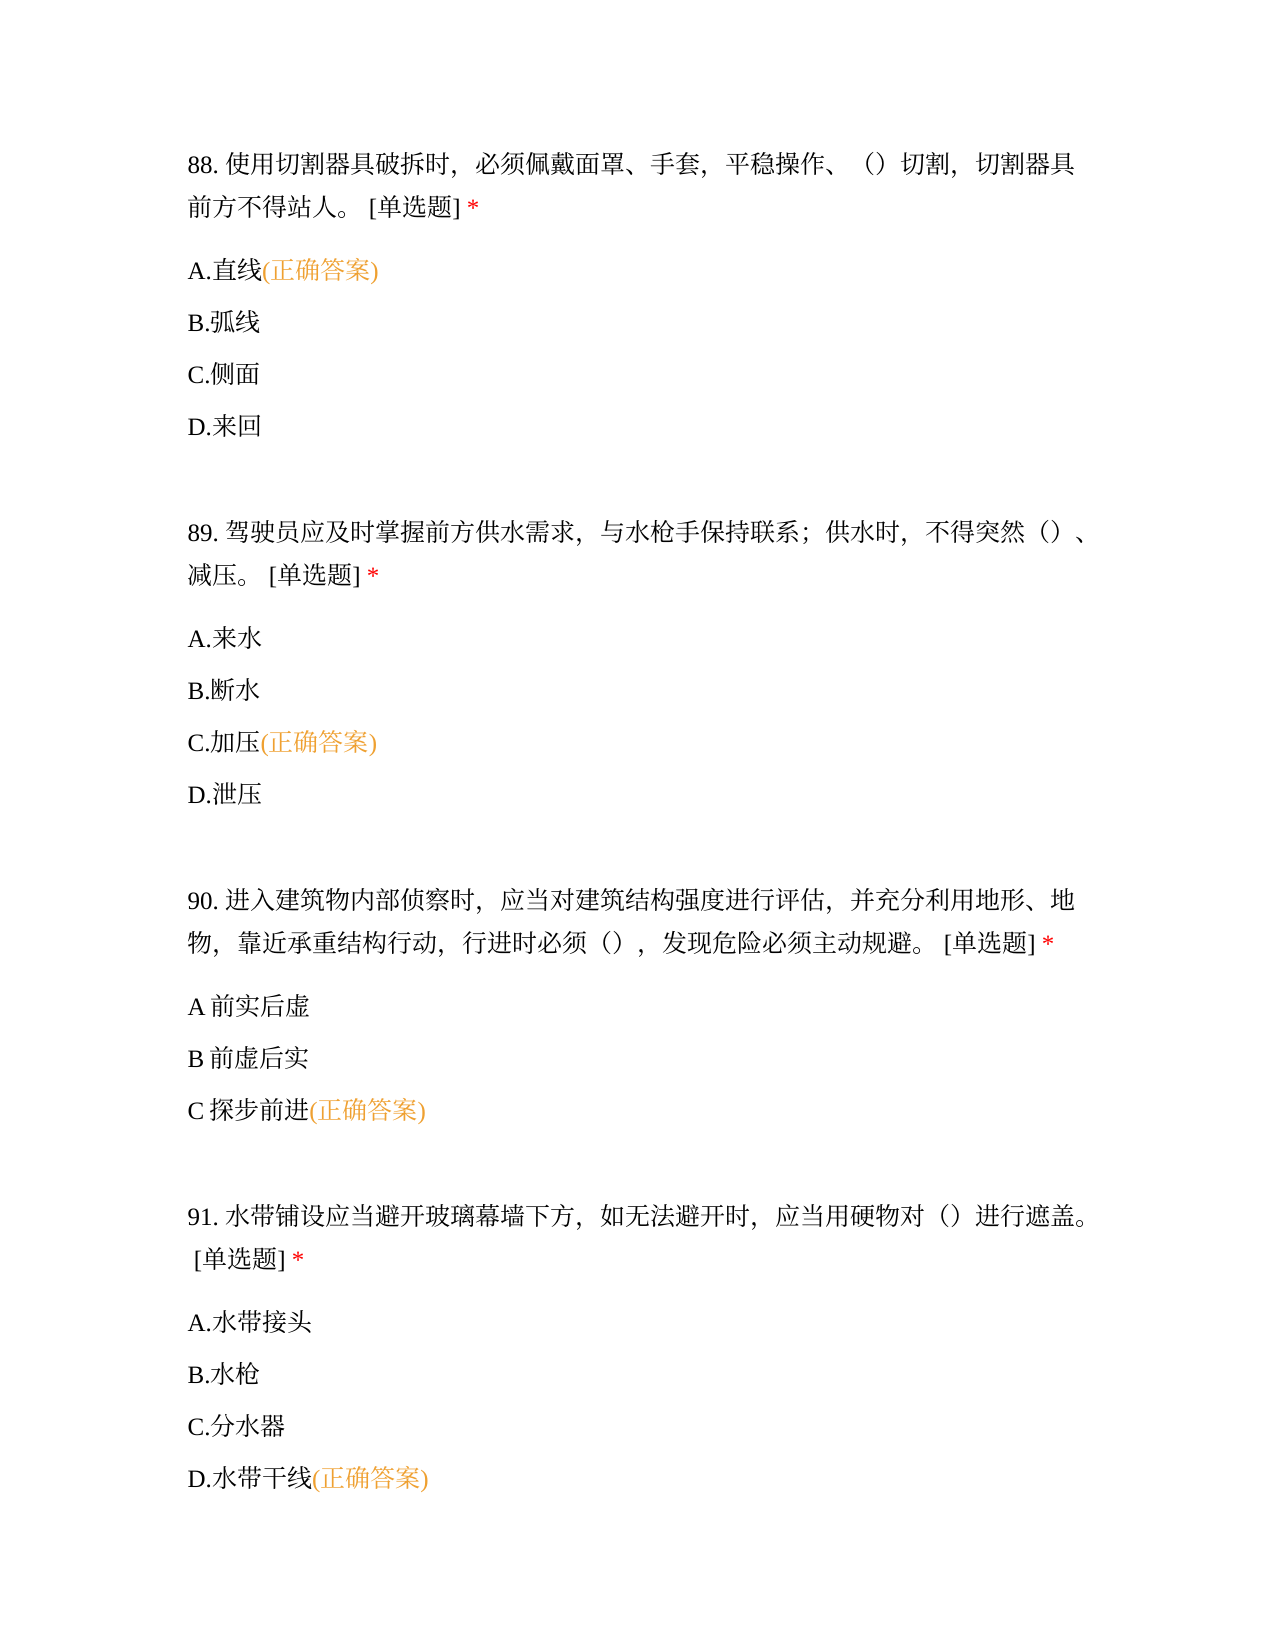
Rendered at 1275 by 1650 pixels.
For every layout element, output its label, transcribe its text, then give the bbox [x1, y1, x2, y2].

table_cell C.分水器 [177, 1394, 946, 1444]
table_header A前实后虚 [177, 974, 946, 1024]
table_cell B.水枪 [177, 1342, 946, 1392]
table_cell C.加压(正确答案) [177, 710, 946, 761]
table_cell D.泄压 [177, 762, 946, 813]
table_cell B.断水 [177, 658, 946, 708]
table_cell D.来回 [177, 394, 946, 444]
text 88. 使用切割器具破拆时，必须佩戴面罩、手套，平稳操作、（）切割，切割器具前方不得站人。 [单选题] * [187, 150, 1087, 222]
table_cell C探步前进(正确答案) [177, 1078, 946, 1128]
table_cell C.侧面 [177, 342, 946, 392]
table_header A.直线(正确答案) [177, 238, 946, 288]
text 91. 水带铺设应当避开玻璃幕墙下方，如无法避开时，应当用硬物对（）进行遮盖。 [单选题] * [187, 1202, 1087, 1274]
table_header A.水带接头 [177, 1290, 946, 1340]
table_cell B.弧线 [177, 290, 946, 340]
table_header A.来水 [177, 606, 946, 656]
table_cell D.水带干线(正确答案) [177, 1446, 946, 1497]
text 89. 驾驶员应及时掌握前方供水需求，与水枪手保持联系；供水时，不得突然（）、减压。 [单选题] * [187, 518, 1087, 590]
table_cell B前虚后实 [177, 1026, 946, 1076]
text 90. 进入建筑物内部侦察时，应当对建筑结构强度进行评估，并充分利用地形、地物，靠近承重结构行动，行进时必须（），发现危险必须主动规避。 [单选题] * [187, 886, 1087, 958]
